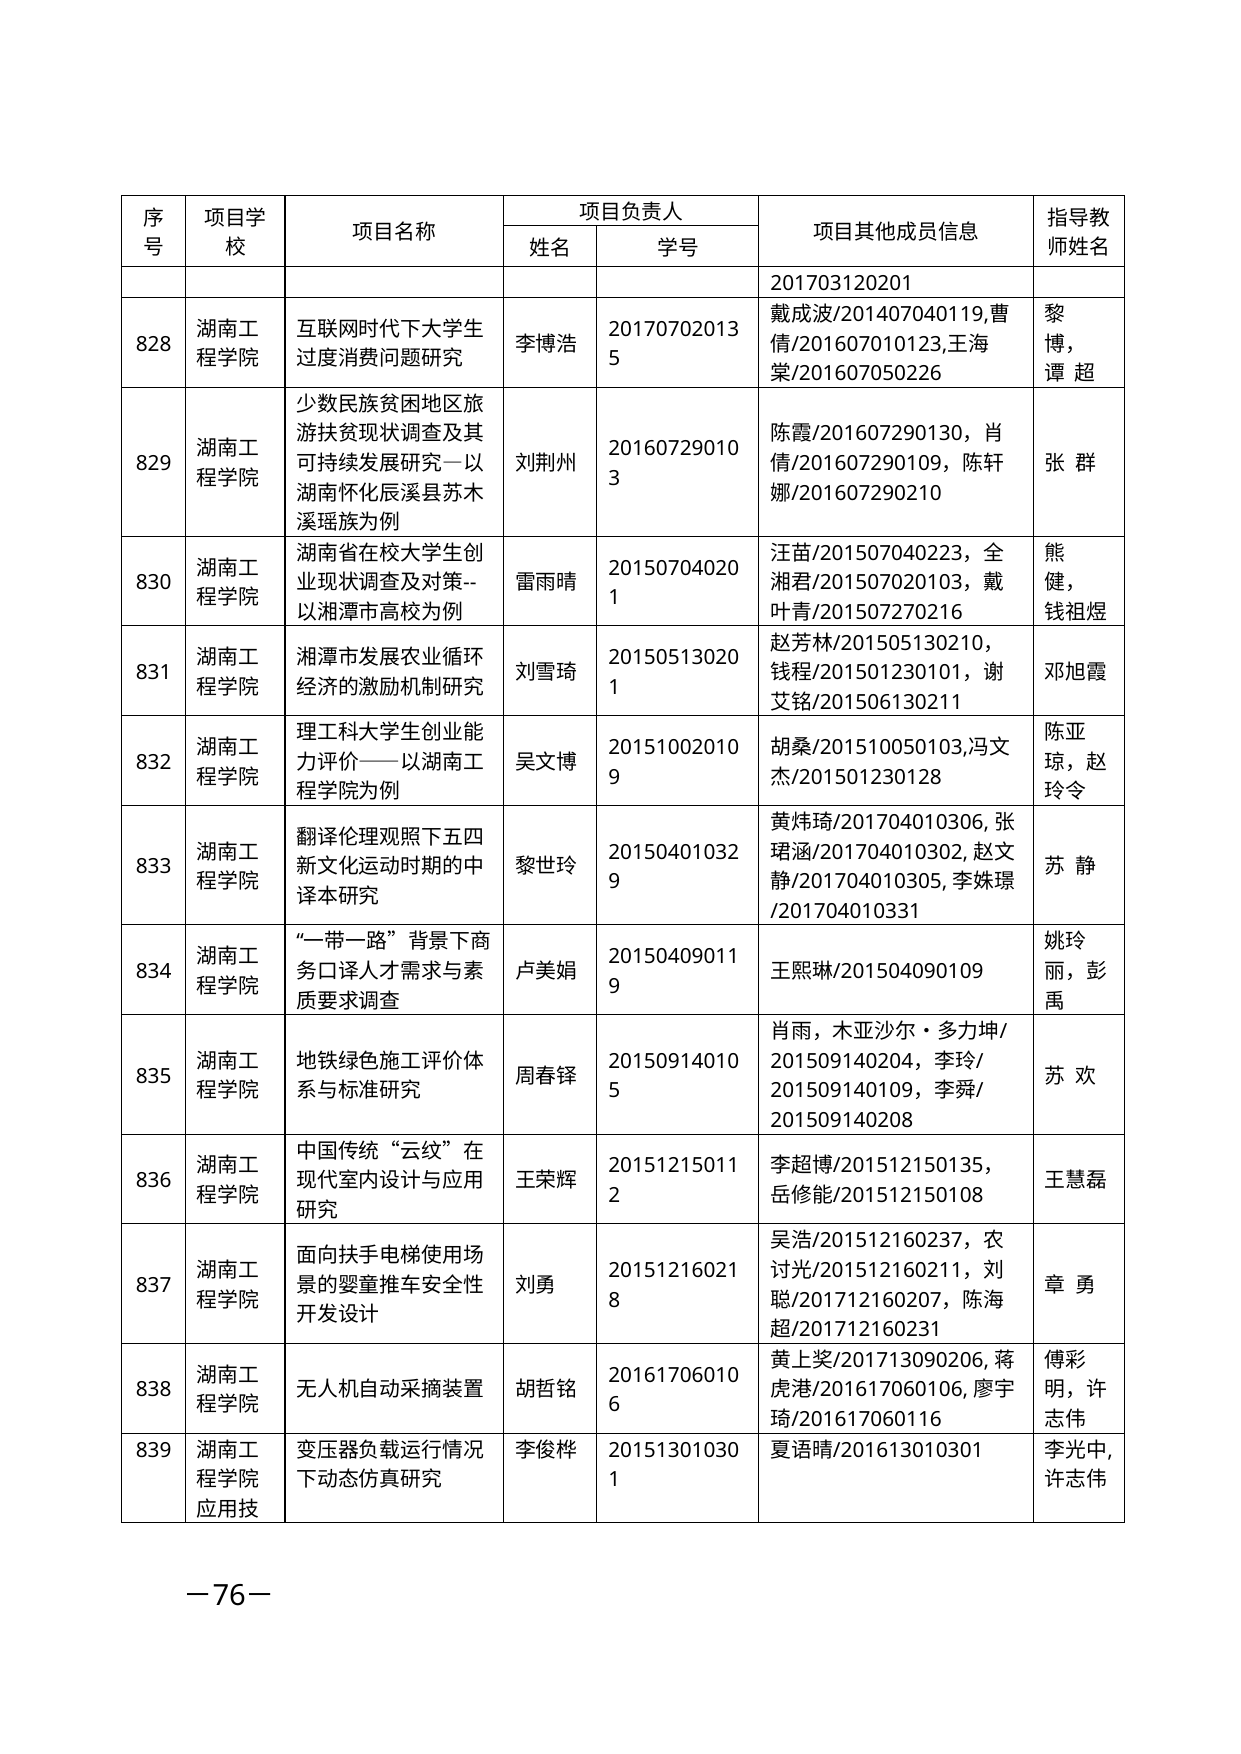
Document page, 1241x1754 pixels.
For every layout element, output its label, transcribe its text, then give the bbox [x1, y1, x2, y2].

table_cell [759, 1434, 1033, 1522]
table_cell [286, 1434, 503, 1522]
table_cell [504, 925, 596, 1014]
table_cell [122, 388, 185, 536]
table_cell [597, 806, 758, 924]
table_header 序号 [122, 196, 185, 266]
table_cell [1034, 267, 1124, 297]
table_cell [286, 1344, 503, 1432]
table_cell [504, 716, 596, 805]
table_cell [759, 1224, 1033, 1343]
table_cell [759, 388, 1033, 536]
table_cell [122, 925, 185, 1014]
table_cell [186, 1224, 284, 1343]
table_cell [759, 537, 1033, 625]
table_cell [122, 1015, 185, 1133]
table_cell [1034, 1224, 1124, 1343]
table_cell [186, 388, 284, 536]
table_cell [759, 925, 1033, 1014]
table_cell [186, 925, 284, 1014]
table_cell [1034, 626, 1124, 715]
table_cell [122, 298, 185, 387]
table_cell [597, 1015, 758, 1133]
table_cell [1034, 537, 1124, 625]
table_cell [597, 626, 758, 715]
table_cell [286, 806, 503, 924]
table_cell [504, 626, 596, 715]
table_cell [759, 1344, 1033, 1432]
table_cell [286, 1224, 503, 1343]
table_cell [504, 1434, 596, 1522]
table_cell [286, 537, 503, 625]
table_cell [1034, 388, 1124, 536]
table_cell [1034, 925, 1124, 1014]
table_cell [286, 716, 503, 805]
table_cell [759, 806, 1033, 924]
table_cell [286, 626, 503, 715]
table_header 项目名称 [286, 196, 503, 266]
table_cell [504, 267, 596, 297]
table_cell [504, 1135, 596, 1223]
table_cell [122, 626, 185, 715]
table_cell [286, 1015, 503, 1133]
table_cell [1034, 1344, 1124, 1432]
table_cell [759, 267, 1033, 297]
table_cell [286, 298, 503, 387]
table_cell 学号 [597, 226, 758, 266]
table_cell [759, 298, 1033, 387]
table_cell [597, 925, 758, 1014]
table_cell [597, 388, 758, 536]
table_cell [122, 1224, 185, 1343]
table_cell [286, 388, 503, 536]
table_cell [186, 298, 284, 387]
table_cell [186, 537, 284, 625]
table_header 指导教师姓名 [1034, 196, 1124, 266]
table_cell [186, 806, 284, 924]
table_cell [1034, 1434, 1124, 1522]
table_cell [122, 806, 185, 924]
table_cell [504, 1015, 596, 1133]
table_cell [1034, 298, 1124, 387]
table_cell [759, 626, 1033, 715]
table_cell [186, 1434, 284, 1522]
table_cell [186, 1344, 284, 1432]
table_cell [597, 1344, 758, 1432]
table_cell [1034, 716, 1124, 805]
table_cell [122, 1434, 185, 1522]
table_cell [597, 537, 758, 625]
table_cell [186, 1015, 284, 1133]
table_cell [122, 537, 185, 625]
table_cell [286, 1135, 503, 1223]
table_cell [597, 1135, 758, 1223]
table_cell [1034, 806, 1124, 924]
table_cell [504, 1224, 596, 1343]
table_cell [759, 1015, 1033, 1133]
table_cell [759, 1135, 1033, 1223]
table_header 项目负责人 [504, 196, 758, 225]
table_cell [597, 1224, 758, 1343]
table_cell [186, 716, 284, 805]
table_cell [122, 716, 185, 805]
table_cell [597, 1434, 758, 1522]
table_header 项目其他成员信息 [759, 196, 1033, 266]
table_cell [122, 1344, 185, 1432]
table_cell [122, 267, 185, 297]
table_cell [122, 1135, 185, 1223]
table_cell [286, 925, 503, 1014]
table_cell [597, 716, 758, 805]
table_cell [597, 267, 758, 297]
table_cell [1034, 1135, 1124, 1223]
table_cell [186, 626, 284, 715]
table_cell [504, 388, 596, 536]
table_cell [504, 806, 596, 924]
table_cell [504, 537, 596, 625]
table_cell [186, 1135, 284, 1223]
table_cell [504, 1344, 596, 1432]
table_header 项目学校 [186, 196, 284, 266]
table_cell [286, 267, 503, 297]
table_cell 姓名 [504, 226, 596, 266]
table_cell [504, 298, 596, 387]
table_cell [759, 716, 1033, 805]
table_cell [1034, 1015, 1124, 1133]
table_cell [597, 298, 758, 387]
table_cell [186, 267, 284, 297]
